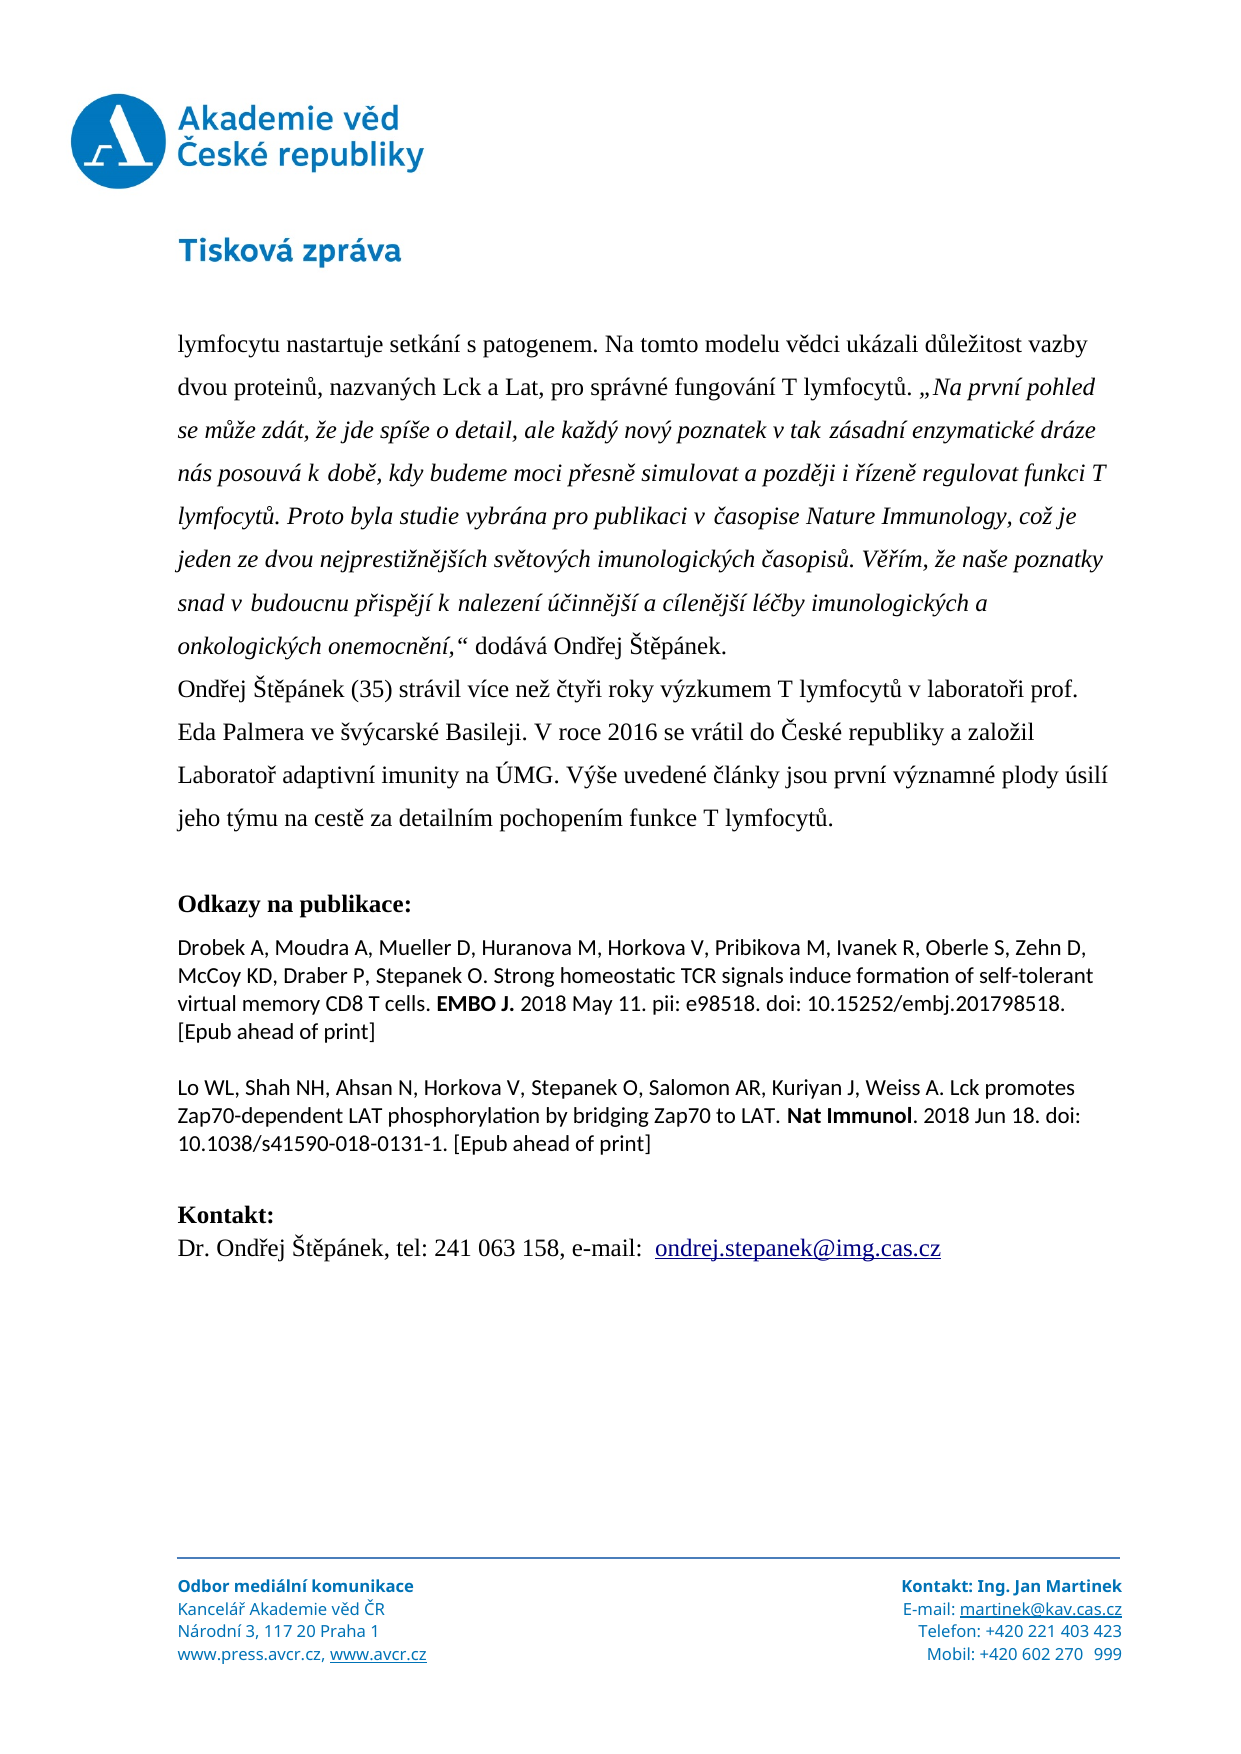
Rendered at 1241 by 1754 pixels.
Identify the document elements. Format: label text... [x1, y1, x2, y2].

text Drobek A, Moudra A, Mueller D, Huranova M, Horkova V, Pribikova M, Ivanek R, Oberle S, Zehn D, McCoy KD, Draber P, Stepanek O. Strong homeostatic TCR signals induce formation of self-tolerant virtual memory CD8 T cells. EMBO J. 2018 May 11. pii: e98518. doi: 10.15252/embj.201798518. [Epub ahead of print] [177, 933, 1122, 1045]
text Dr. Ondřej Štěpánek, tel: 241 063 158, e-mail: ondrej.stepanek@img.cas.cz [177, 1233, 1122, 1262]
picture [0, 0, 1241, 329]
text Odkazy na publikace: [177, 889, 1122, 918]
text Ondřej Štěpánek (35) strávil více než čtyři roky výzkumem T lymfocytů v laboratoři prof. Eda Palmera ve švýcarské Basileji. V roce 2016 se vrátil do České republiky a založil Laboratoř adaptivní imunity na ÚMG. Výše uvedené články jsou první významné plody úsilí jeho týmu na cestě za detailním pochopením funkce T lymfocytů. [177, 674, 1122, 832]
text Lo WL, Shah NH, Ahsan N, Horkova V, Stepanek O, Salomon AR, Kuriyan J, Weiss A. Lck promotes Zap70-dependent LAT phosphorylation by bridging Zap70 to LAT. Nat Immunol. 2018 Jun 18. doi: 10.1038/s41590-018-0131-1. [Epub ahead of print] [177, 1073, 1122, 1157]
text Kontakt: [177, 1200, 1122, 1229]
